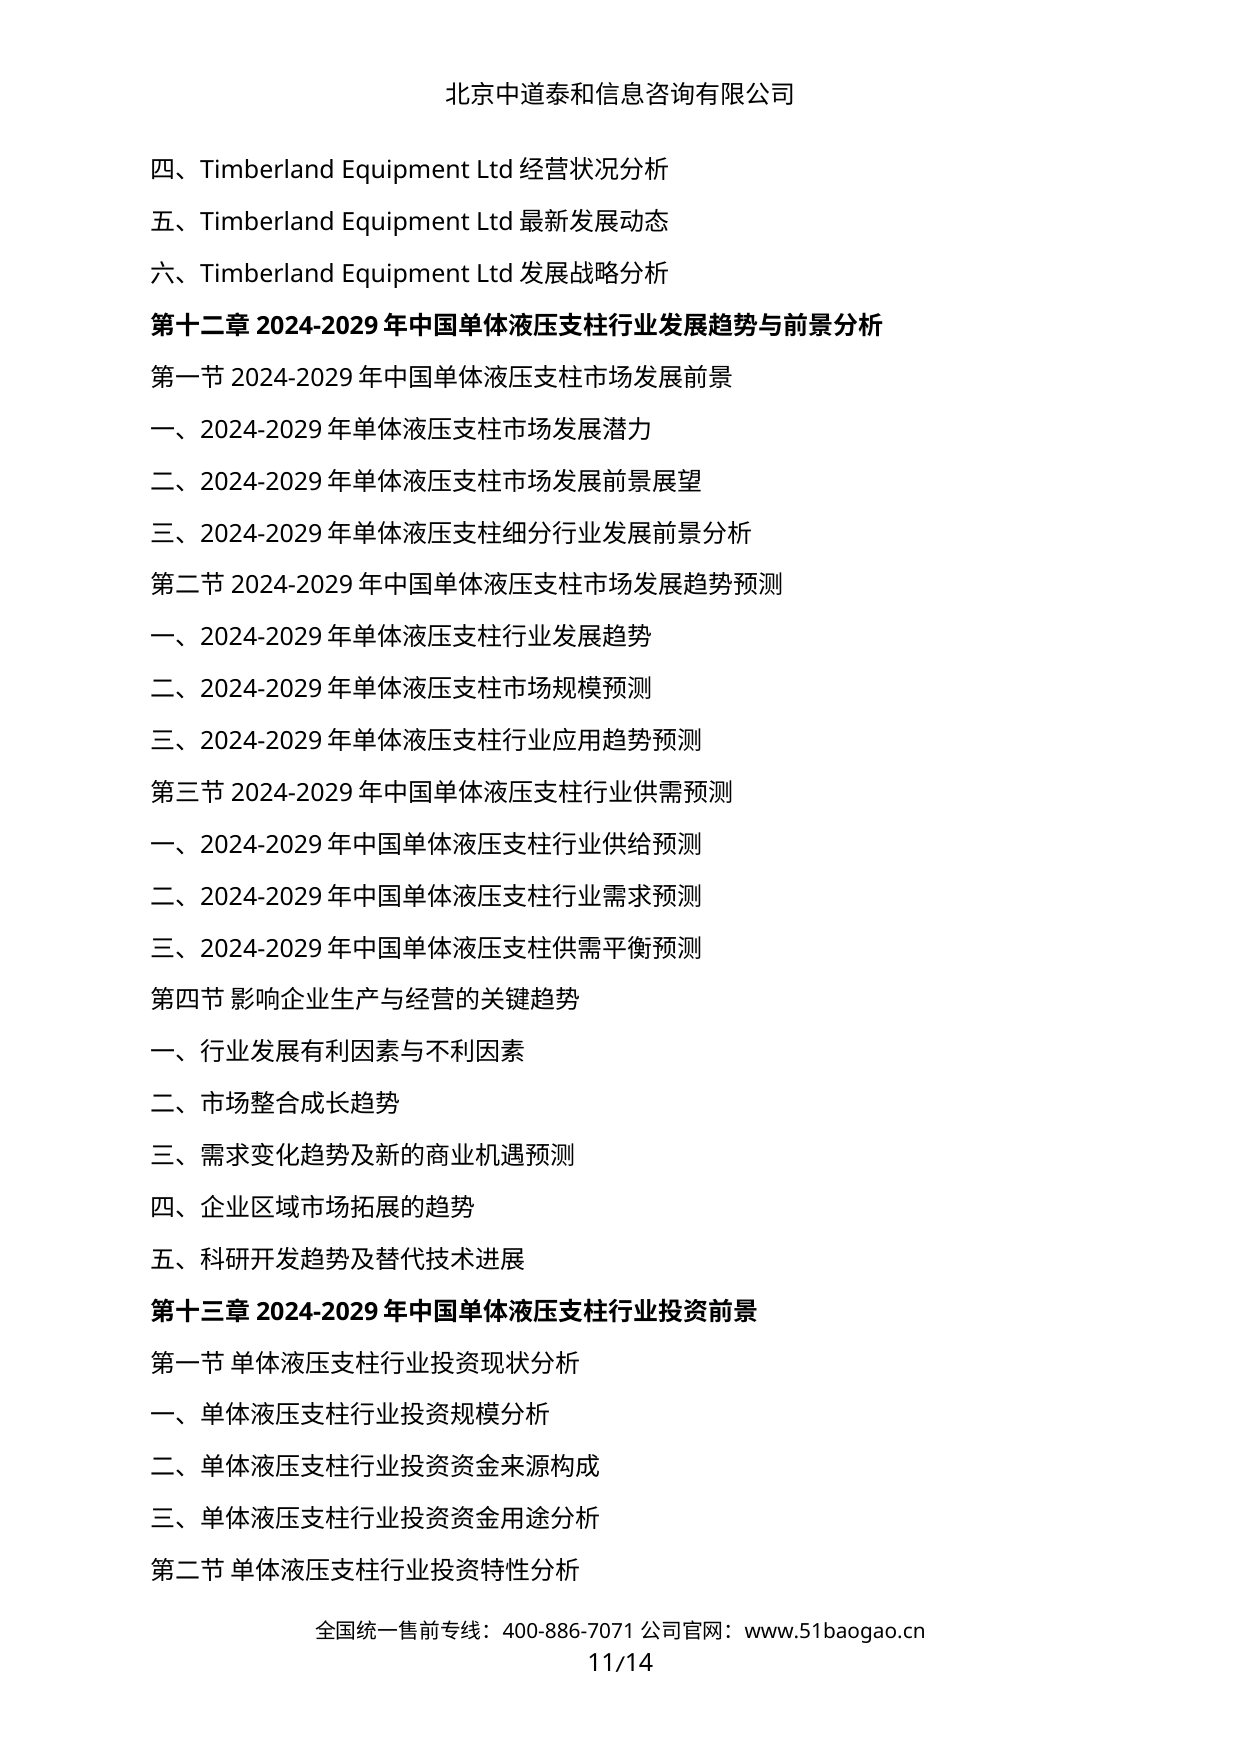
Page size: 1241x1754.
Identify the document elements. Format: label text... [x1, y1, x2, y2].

text 三、2024-2029年单体液压支柱细分行业发展前景分析 [150, 513, 1090, 549]
text 二、2024-2029年中国单体液压支柱行业需求预测 [150, 876, 1090, 912]
text 四、企业区域市场拓展的趋势 [150, 1187, 1090, 1224]
text 三、2024-2029年中国单体液压支柱供需平衡预测 [150, 928, 1090, 964]
text 二、单体液压支柱行业投资资金来源构成 [150, 1447, 1090, 1483]
text 三、单体液压支柱行业投资资金用途分析 [150, 1499, 1090, 1535]
text 一、2024-2029年单体液压支柱行业发展趋势 [150, 617, 1090, 653]
text 三、需求变化趋势及新的商业机遇预测 [150, 1136, 1090, 1172]
text 二、2024-2029年单体液压支柱市场规模预测 [150, 669, 1090, 705]
text 第一节 2024-2029年中国单体液压支柱市场发展前景 [150, 357, 1090, 394]
text 三、2024-2029年单体液压支柱行业应用趋势预测 [150, 721, 1090, 757]
text 第四节 影响企业生产与经营的关键趋势 [150, 980, 1090, 1016]
text 二、2024-2029年单体液压支柱市场发展前景展望 [150, 461, 1090, 497]
text 二、市场整合成长趋势 [150, 1084, 1090, 1120]
text 第二节 2024-2029年中国单体液压支柱市场发展趋势预测 [150, 565, 1090, 601]
text 第十三章 2024-2029年中国单体液压支柱行业投资前景 [150, 1291, 1090, 1327]
text 五、Timberland Equipment Ltd最新发展动态 [150, 202, 1090, 238]
text 第十二章 2024-2029年中国单体液压支柱行业发展趋势与前景分析 [150, 306, 1090, 342]
text 第二节 单体液压支柱行业投资特性分析 [150, 1551, 1090, 1587]
text 六、Timberland Equipment Ltd发展战略分析 [150, 254, 1090, 290]
text 一、2024-2029年单体液压支柱市场发展潜力 [150, 409, 1090, 446]
text 一、单体液压支柱行业投资规模分析 [150, 1395, 1090, 1431]
text 五、科研开发趋势及替代技术进展 [150, 1239, 1090, 1276]
text 第三节 2024-2029年中国单体液压支柱行业供需预测 [150, 772, 1090, 809]
text 一、2024-2029年中国单体液压支柱行业供给预测 [150, 824, 1090, 861]
text 四、Timberland Equipment Ltd经营状况分析 [150, 150, 1090, 186]
text 第一节 单体液压支柱行业投资现状分析 [150, 1343, 1090, 1379]
text 一、行业发展有利因素与不利因素 [150, 1032, 1090, 1068]
